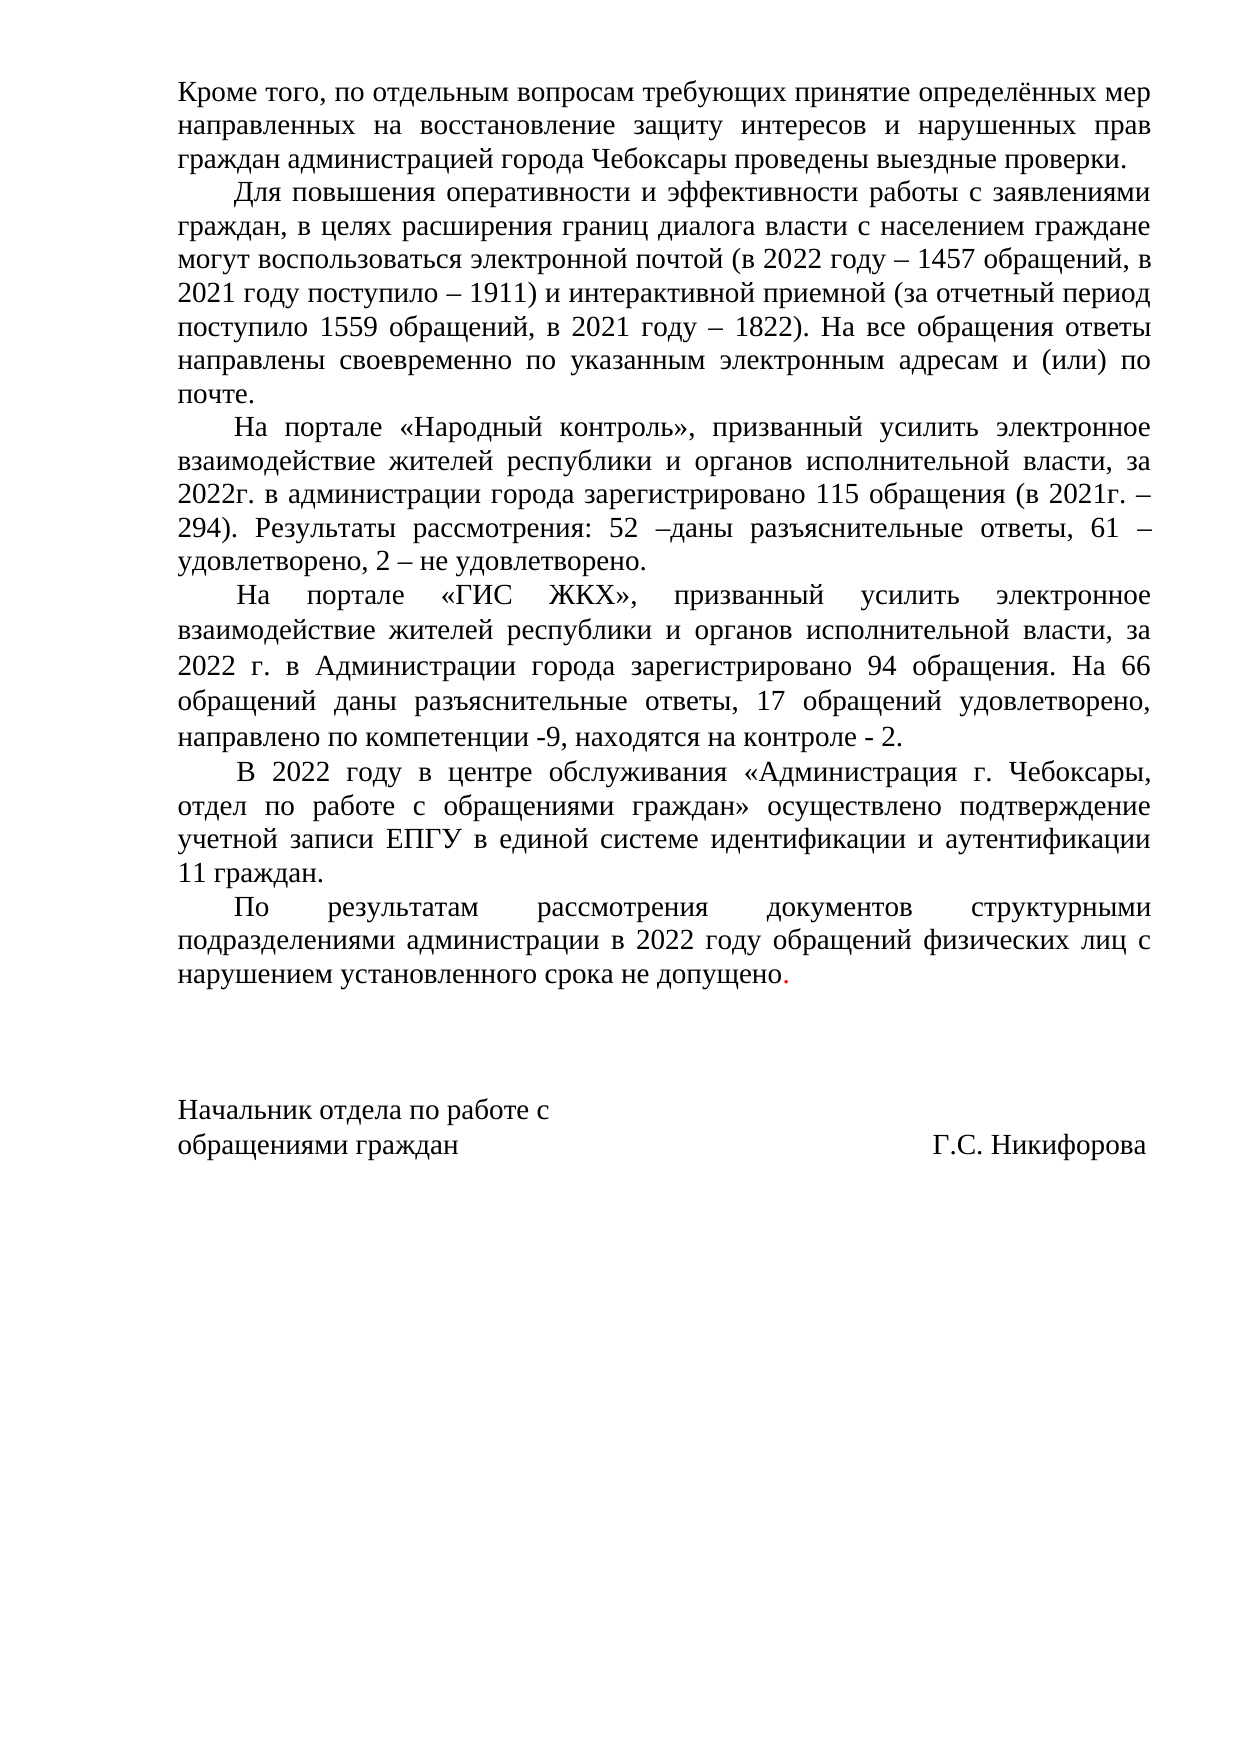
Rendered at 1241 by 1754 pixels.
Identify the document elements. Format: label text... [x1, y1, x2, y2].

text обращениями граждан Г.С. Никифорова [177, 1127, 1152, 1161]
text В 2022 году в центре обслуживания «Администрация г. Чебоксары, отдел по работе с обращениями граждан» осуществлено подтверждение учетной записи ЕПГУ в единой системе идентификации и аутентификации 11 граждан. [177, 754, 1152, 889]
text Начальник отдела по работе с [177, 1056, 1152, 1126]
text По результатам рассмотрения документов структурными подразделениями администрации в 2022 году обращений физических лиц с нарушением установленного срока не допущено. [177, 889, 1152, 989]
text На портале «ГИС ЖКХ», призванный усилить электронное взаимодействие жителей республики и органов исполнительной власти, за 2022 г. в Администрации города зарегистрировано 94 обращения. На 66 обращений даны разъяснительные ответы, 17 обращений удовлетворено, направлено по компетенции -9, находятся на контроле - 2. [177, 577, 1152, 753]
text Для повышения оперативности и эффективности работы с заявлениями граждан, в целях расширения границ диалога власти с населением граждане могут воспользоваться электронной почтой (в 2022 году – 1457 обращений, в 2021 году поступило – 1911) и интерактивной приемной (за отчетный период поступило 1559 обращений, в 2021 году – 1822). На все обращения ответы направлены своевременно по указанным электронным адресам и (или) по почте. [177, 174, 1152, 409]
text На портале «Народный контроль», призванный усилить электронное взаимодействие жителей республики и органов исполнительной власти, за 2022г. в администрации города зарегистрировано 115 обращения (в 2021г. –294). Результаты рассмотрения: 52 –даны разъяснительные ответы, 61 – удовлетворено, 2 – не удовлетворено. [177, 409, 1152, 577]
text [177, 74, 1152, 174]
